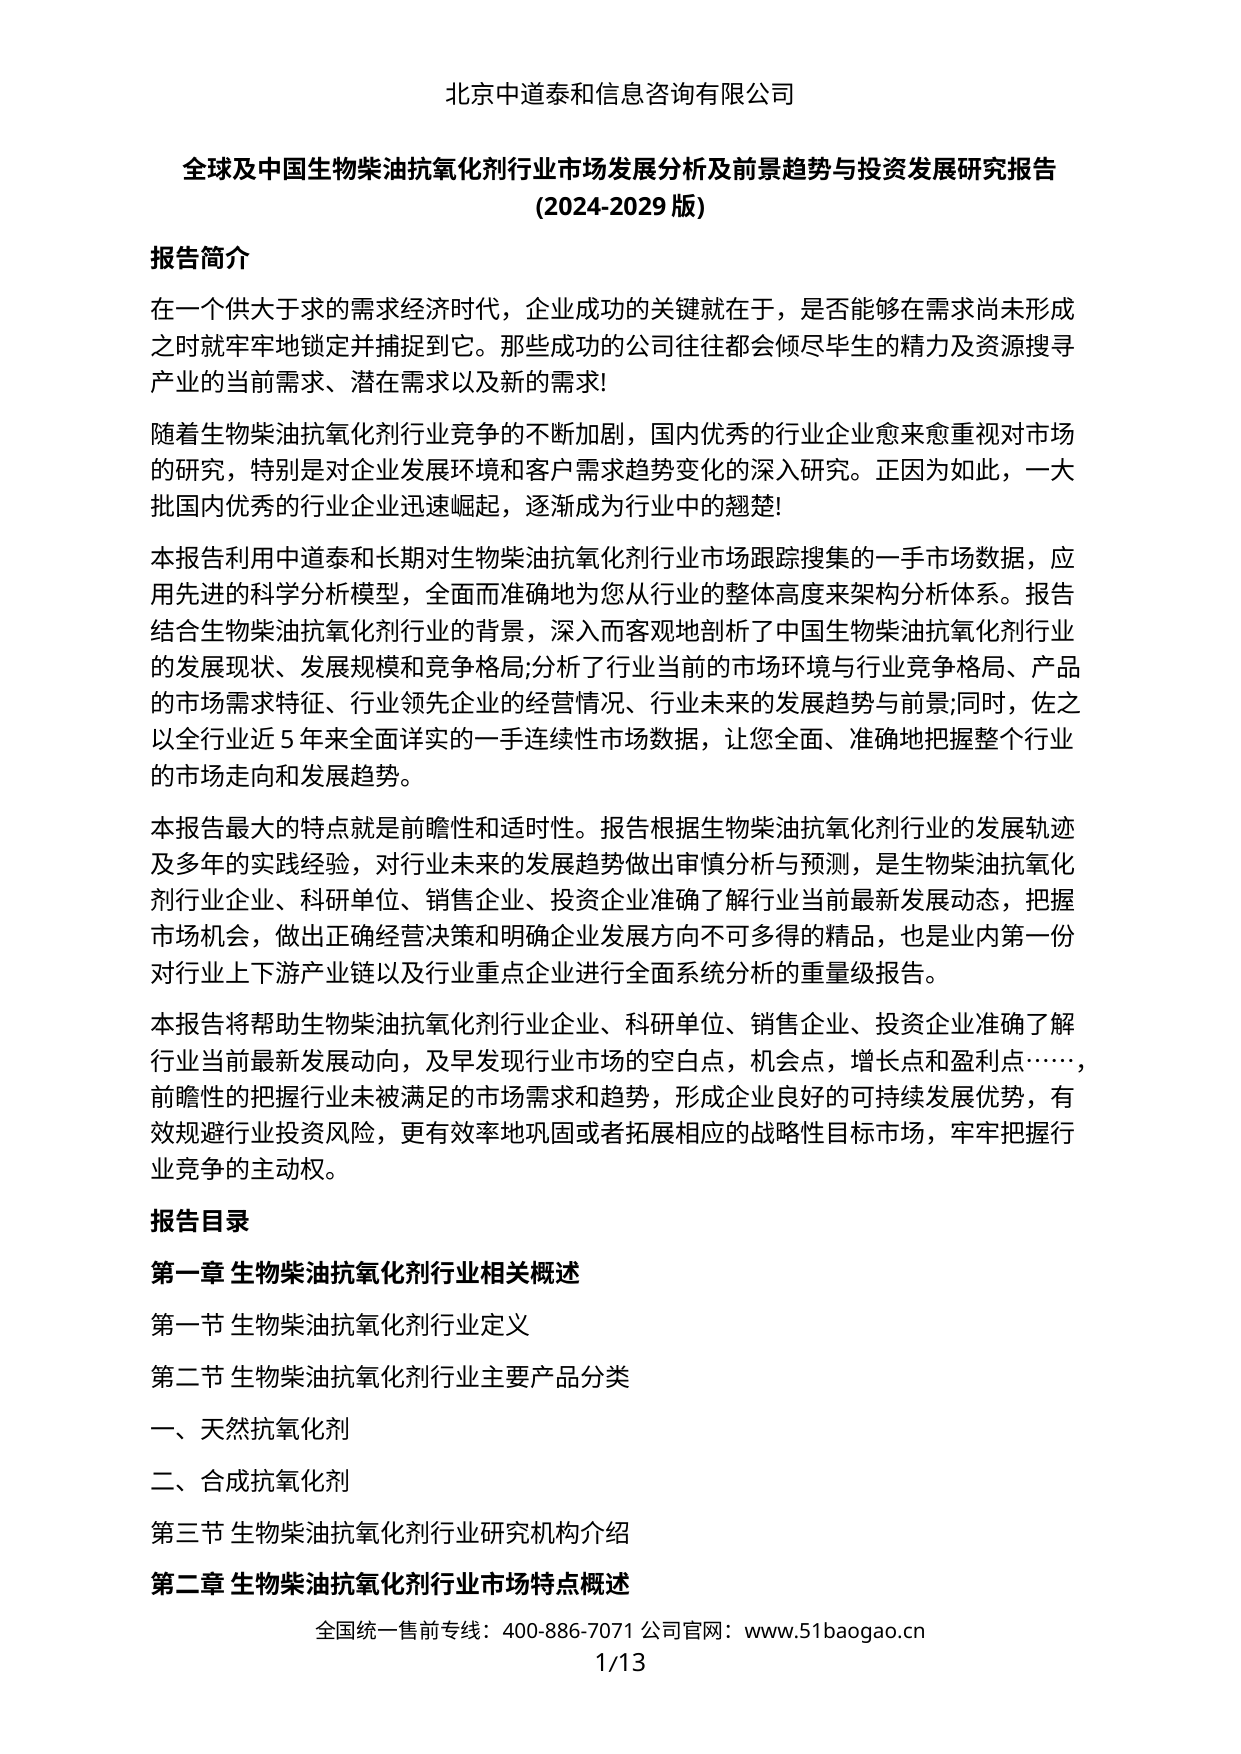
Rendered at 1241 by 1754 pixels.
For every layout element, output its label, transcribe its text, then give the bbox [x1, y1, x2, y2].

text 报告简介 [150, 238, 1090, 274]
text 本报告将帮助生物柴油抗氧化剂行业企业、科研单位、销售企业、投资企业准确了解行业当前最新发展动向，及早发现行业市场的空白点，机会点，增长点和盈利点……，前瞻性的把握行业未被满足的市场需求和趋势，形成企业良好的可持续发展优势，有效规避行业投资风险，更有效率地巩固或者拓展相应的战略性目标市场，牢牢把握行业竞争的主动权。 [150, 1005, 1090, 1186]
text 第一章 生物柴油抗氧化剂行业相关概述 [150, 1254, 1090, 1290]
text 本报告最大的特点就是前瞻性和适时性。报告根据生物柴油抗氧化剂行业的发展轨迹及多年的实践经验，对行业未来的发展趋势做出审慎分析与预测，是生物柴油抗氧化剂行业企业、科研单位、销售企业、投资企业准确了解行业当前最新发展动态，把握市场机会，做出正确经营决策和明确企业发展方向不可多得的精品，也是业内第一份对行业上下游产业链以及行业重点企业进行全面系统分析的重量级报告。 [150, 808, 1090, 989]
text 本报告利用中道泰和长期对生物柴油抗氧化剂行业市场跟踪搜集的一手市场数据，应用先进的科学分析模型，全面而准确地为您从行业的整体高度来架构分析体系。报告结合生物柴油抗氧化剂行业的背景，深入而客观地剖析了中国生物柴油抗氧化剂行业的发展现状、发展规模和竞争格局;分析了行业当前的市场环境与行业竞争格局、产品的市场需求特征、行业领先企业的经营情况、行业未来的发展趋势与前景;同时，佐之以全行业近5年来全面详实的一手连续性市场数据，让您全面、准确地把握整个行业的市场走向和发展趋势。 [150, 539, 1090, 792]
text 第二章 生物柴油抗氧化剂行业市场特点概述 [150, 1565, 1090, 1601]
text 第二节 生物柴油抗氧化剂行业主要产品分类 [150, 1357, 1090, 1394]
text 一、天然抗氧化剂 [150, 1409, 1090, 1446]
text 二、合成抗氧化剂 [150, 1461, 1090, 1497]
text 第三节 生物柴油抗氧化剂行业研究机构介绍 [150, 1513, 1090, 1549]
text 随着生物柴油抗氧化剂行业竞争的不断加剧，国内优秀的行业企业愈来愈重视对市场的研究，特别是对企业发展环境和客户需求趋势变化的深入研究。正因为如此，一大批国内优秀的行业企业迅速崛起，逐渐成为行业中的翘楚! [150, 414, 1090, 523]
text 全球及中国生物柴油抗氧化剂行业市场发展分析及前景趋势与投资发展研究报告(2024-2029版) [150, 150, 1090, 222]
text 在一个供大于求的需求经济时代，企业成功的关键就在于，是否能够在需求尚未形成之时就牢牢地锁定并捕捉到它。那些成功的公司往往都会倾尽毕生的精力及资源搜寻产业的当前需求、潜在需求以及新的需求! [150, 290, 1090, 399]
text 报告目录 [150, 1202, 1090, 1238]
text 第一节 生物柴油抗氧化剂行业定义 [150, 1306, 1090, 1342]
